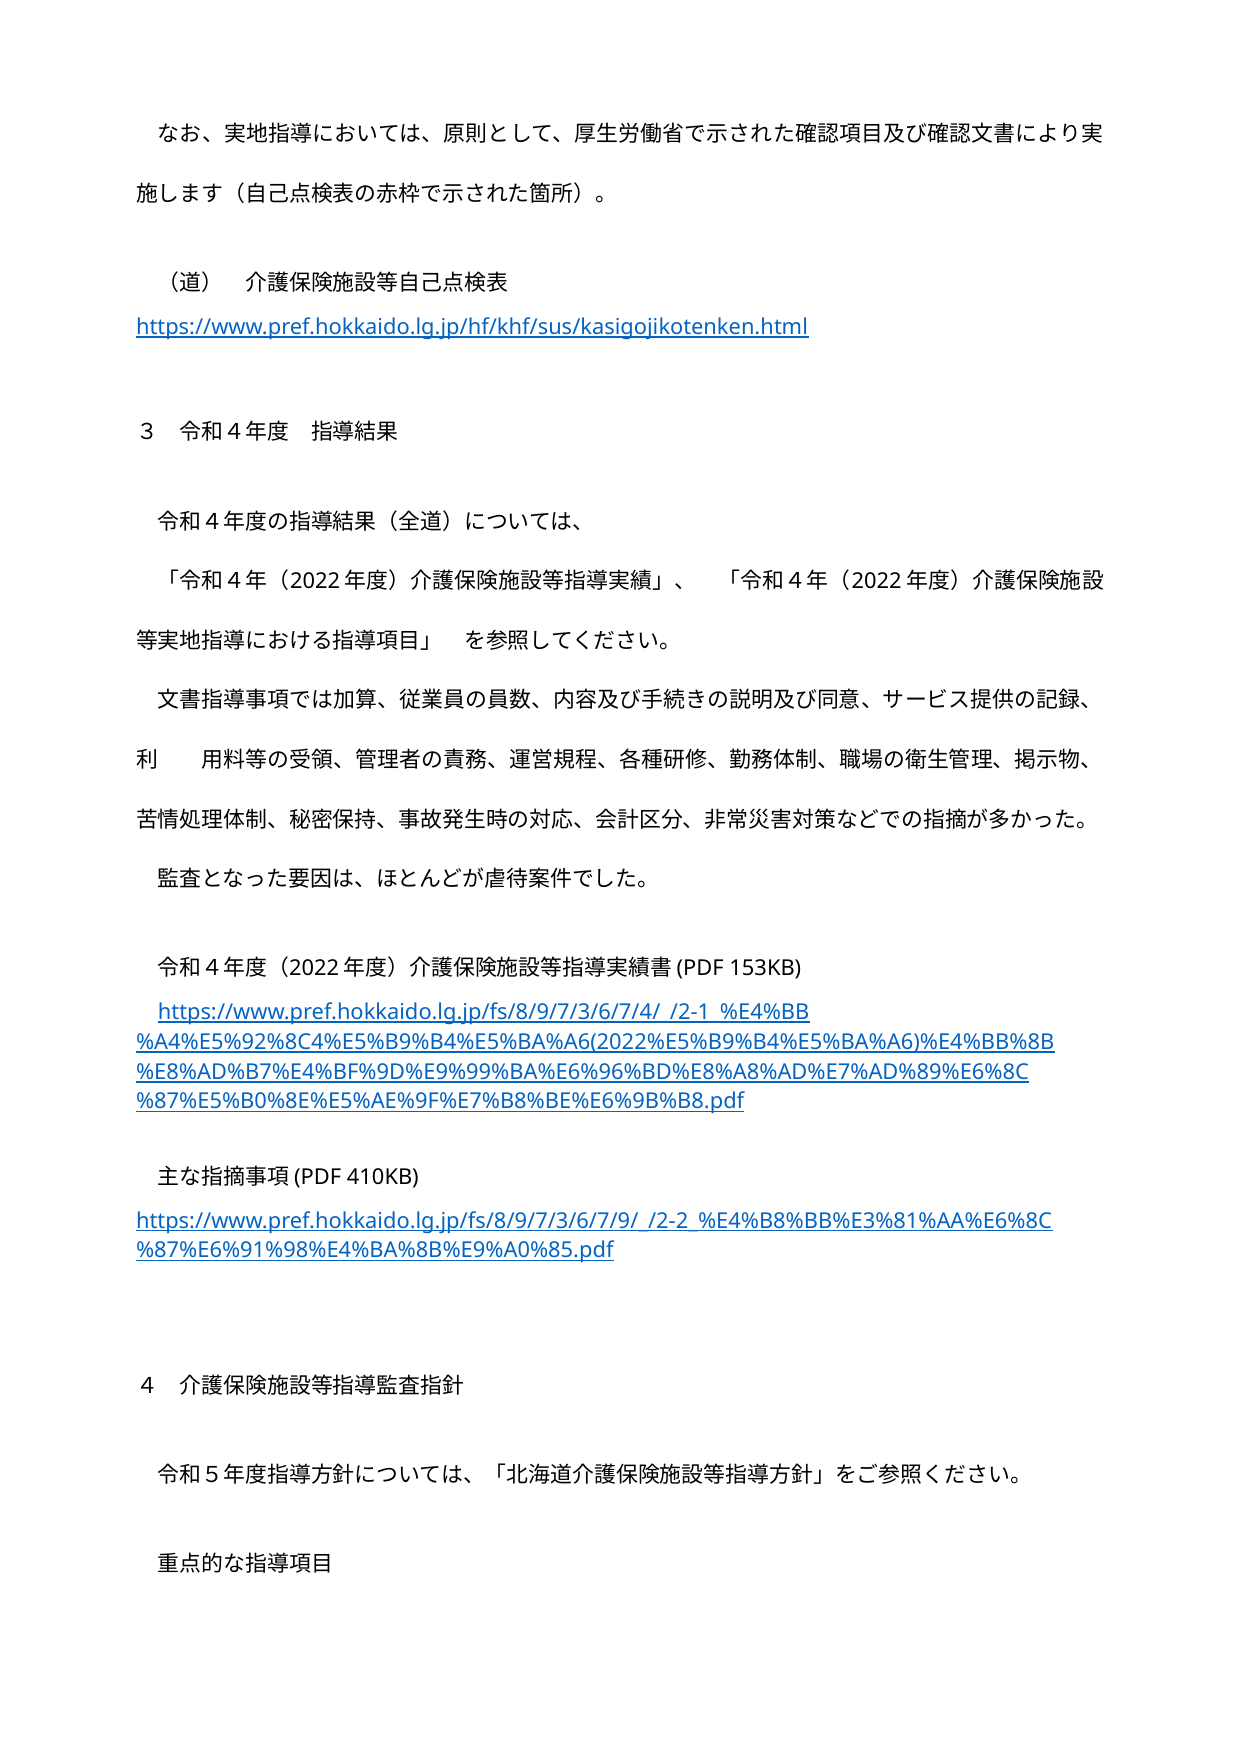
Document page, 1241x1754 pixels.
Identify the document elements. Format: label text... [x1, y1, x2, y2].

text 主な指摘事項 (PDF 410KB) [136, 1145, 1104, 1205]
text 「令和４年（2022年度）介護保険施設等指導実績」、 「令和４年（2022年度）介護保険施設等実地指導における指導項目」 を参照してください。 [136, 549, 1104, 668]
text 文書指導事項では加算、従業員の員数、内容及び手続きの説明及び同意、サービス提供の記録、利 用料等の受領、管理者の責務、運営規程、各種研修、勤務体制、職場の衛生管理、掲示物、苦情処理体制、秘密保持、事故発生時の対応、会計区分、非常災害対策などでの指摘が多かった。 [136, 668, 1104, 847]
text なお、実地指導においては、原則として、厚生労働省で示された確認項目及び確認文書により実施します（自己点検表の赤枠で示された箇所）。 [136, 102, 1104, 222]
text https://www.pref.hokkaido.lg.jp/fs/8/9/7/3/6/7/4/_/2-1_%E4%BB%A4%E5%92%8C4%E5%B9%B4%E5%BA%A6(2022%E5%B9%B4%E5%BA%A6)%E4%BB%8B%E8%AD%B7%E4%BF%9D%E9%99%BA%E6%96%BD%E8%A8%AD%E7%AD%89%E6%8C%87%E5%B0%8E%E5%AE%9F%E7%B8%BE%E6%9B%B8.pdf [136, 996, 1104, 1115]
text 令和４年度の指導結果（全道）については、 [136, 490, 1104, 549]
text 監査となった要因は、ほとんどが虐待案件でした。 [136, 847, 1104, 907]
text ４ 介護保険施設等指導監査指針 [136, 1354, 1104, 1413]
text 令和４年度（2022年度）介護保険施設等指導実績書 (PDF 153KB) [136, 937, 1104, 996]
text https://www.pref.hokkaido.lg.jp/hf/khf/sus/kasigojikotenken.html [136, 311, 1104, 341]
text 重点的な指導項目 [136, 1532, 1104, 1592]
text https://www.pref.hokkaido.lg.jp/fs/8/9/7/3/6/7/9/_/2-2_%E4%B8%BB%E3%81%AA%E6%8C%87%E6%91%98%E4%BA%8B%E9%A0%85.pdf [136, 1205, 1104, 1264]
text 令和５年度指導方針については、「北海道介護保険施設等指導方針」をご参照ください。 [136, 1443, 1104, 1503]
text （道） 介護保険施設等自己点検表 [136, 251, 1104, 311]
text ３ 令和４年度 指導結果 [136, 400, 1104, 460]
